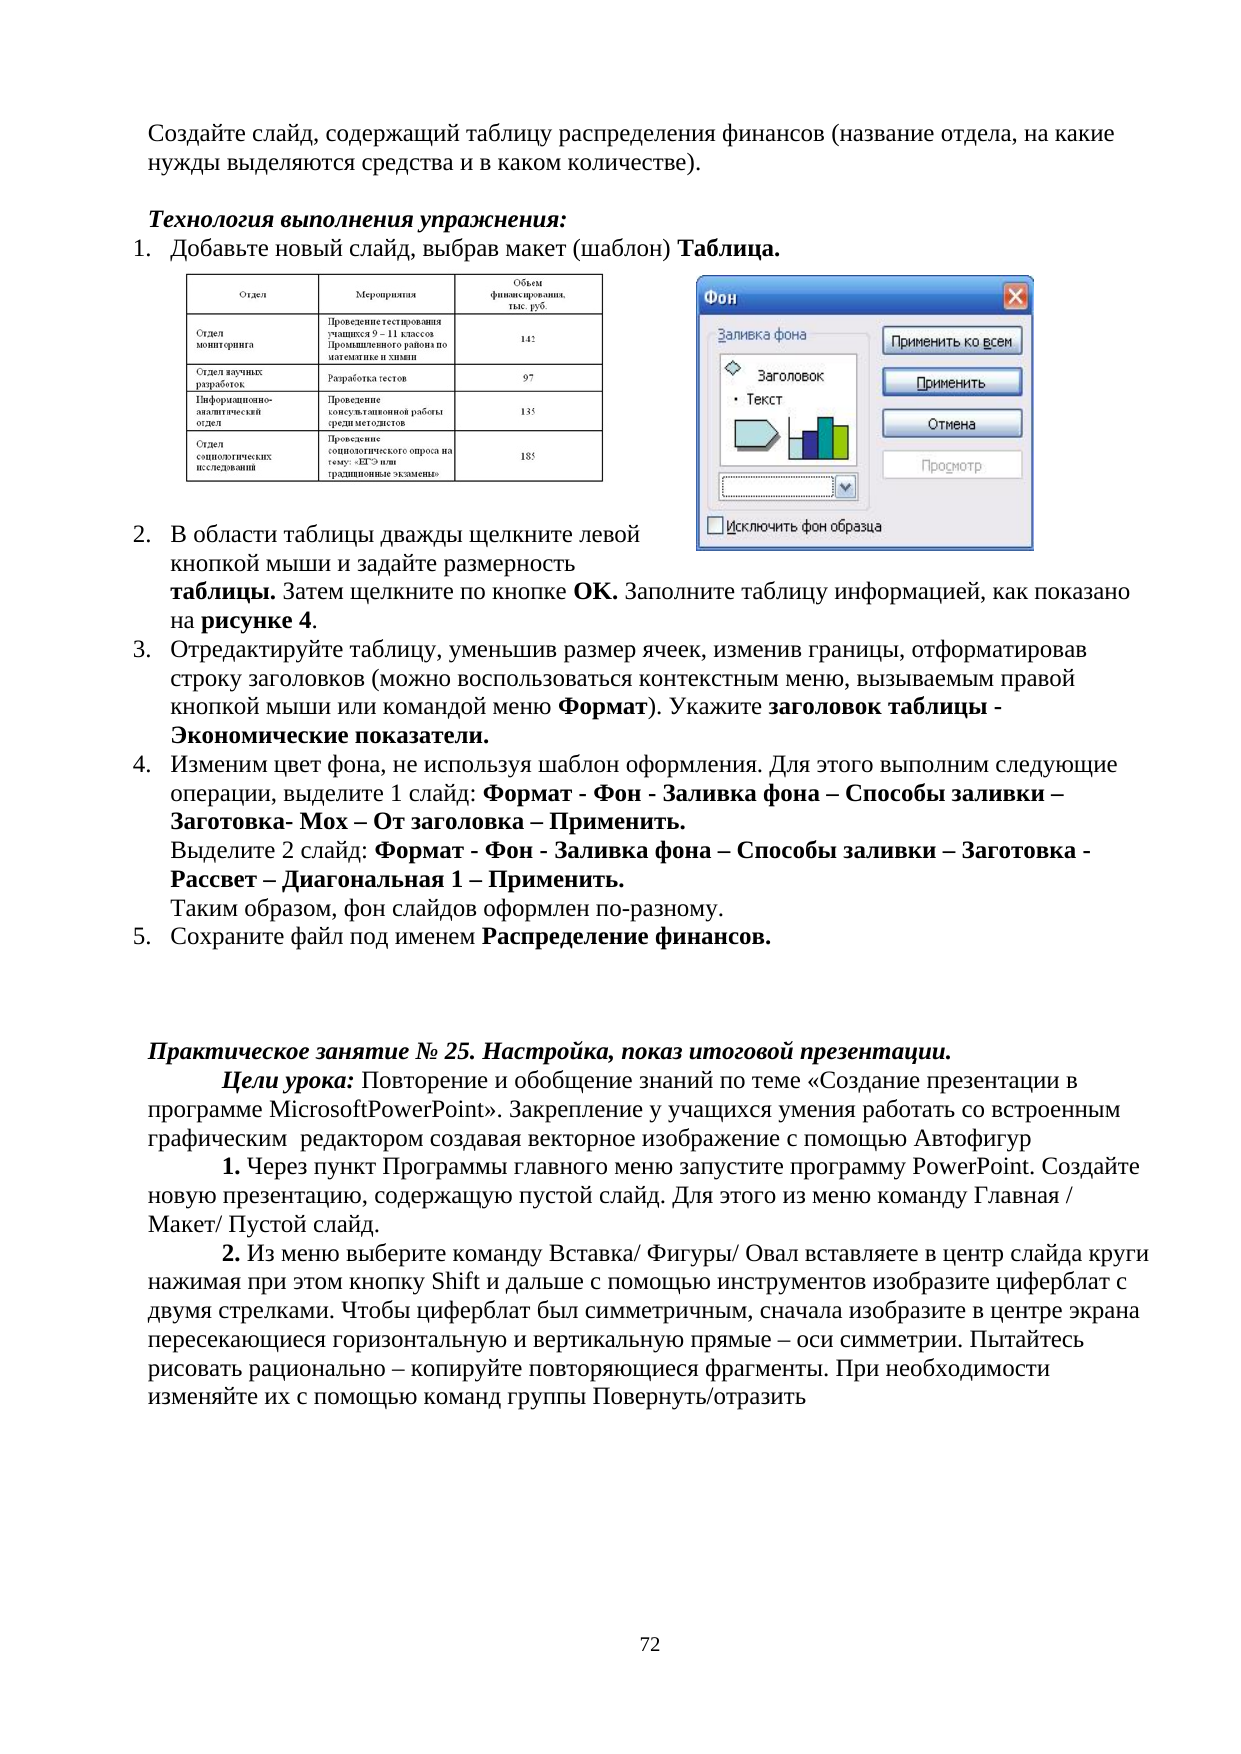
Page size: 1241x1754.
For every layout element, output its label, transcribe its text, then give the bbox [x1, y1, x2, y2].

text Цели урока: Повторение и обобщение знаний по теме «Создание презентации в программе MicrosoftPowerPoint». Закрепление у учащихся умения работать со встроенным графическим редактором создавая векторное изображение с помощью Автофигур [148, 1065, 1152, 1151]
text 1. Через пункт Программы главного меню запустите программу PowerPoint. Создайте новую презентацию, содержащую пустой слайд. Для этого из меню команду Главная / Макет/ Пустой слайд. [148, 1151, 1152, 1238]
text Создайте слайд, содержащий таблицу распределения финансов (название отдела, на какие нужды выделяются средства и в каком количестве). [148, 118, 1152, 176]
picture [696, 275, 1034, 551]
list Сохраните файл под именем Распределение финансов. [133, 921, 1140, 950]
text Практическое занятие № 25. Настройка, показ итоговой презентации. [148, 1036, 1152, 1065]
list Добавьте новый слайд, выбрав макет (шаблон) Таблица. [133, 233, 1140, 262]
text Технология выполнения упражнения: [148, 176, 1152, 233]
picture [177, 269, 610, 487]
list Отредактируйте таблицу, уменьшив размер ячеек, изменив границы, отформатировав строку заголовков (можно воспользоваться контекстным меню, вызываемым правой кнопкой мыши или командой меню Формат). Укажите заголовок таблицы - Экономические показатели. [133, 634, 1140, 749]
list Изменим цвет фона, не используя шаблон оформления. Для этого выполним следующие операции, выделите 1 слайд: Формат - Фон - Заливка фона – Способы заливки – Заготовка- Мох – От заголовка – Применить. Выделите 2 слайд: Формат - Фон - Заливка фона – Способы заливки – Заготовка - Рассвет – Диагональная 1 – Применить. Таким образом, фон слайдов оформлен по-разному. [133, 749, 1140, 921]
list В области таблицы дважды щелкните левой кнопкой мыши и задайте размерность таблицы. Затем щелкните по кнопке OK. Заполните таблицу информацией, как показано на рисунке 4. [133, 519, 1140, 634]
text 2. Из меню выберите команду Вставка/ Фигуры/ Овал вставляете в центр слайда круги нажимая при этом кнопку Shift и дальше с помощью инструментов изобразите циферблат с двумя стрелками. Чтобы циферблат был симметричным, сначала изобразите в центре экрана пересекающиеся горизонтальную и вертикальную прямые – оси симметрии. Пытайтесь рисовать рационально – копируйте повторяющиеся фрагменты. При необходимости изменяйте их с помощью команд группы Повернуть/отразить [148, 1238, 1152, 1410]
